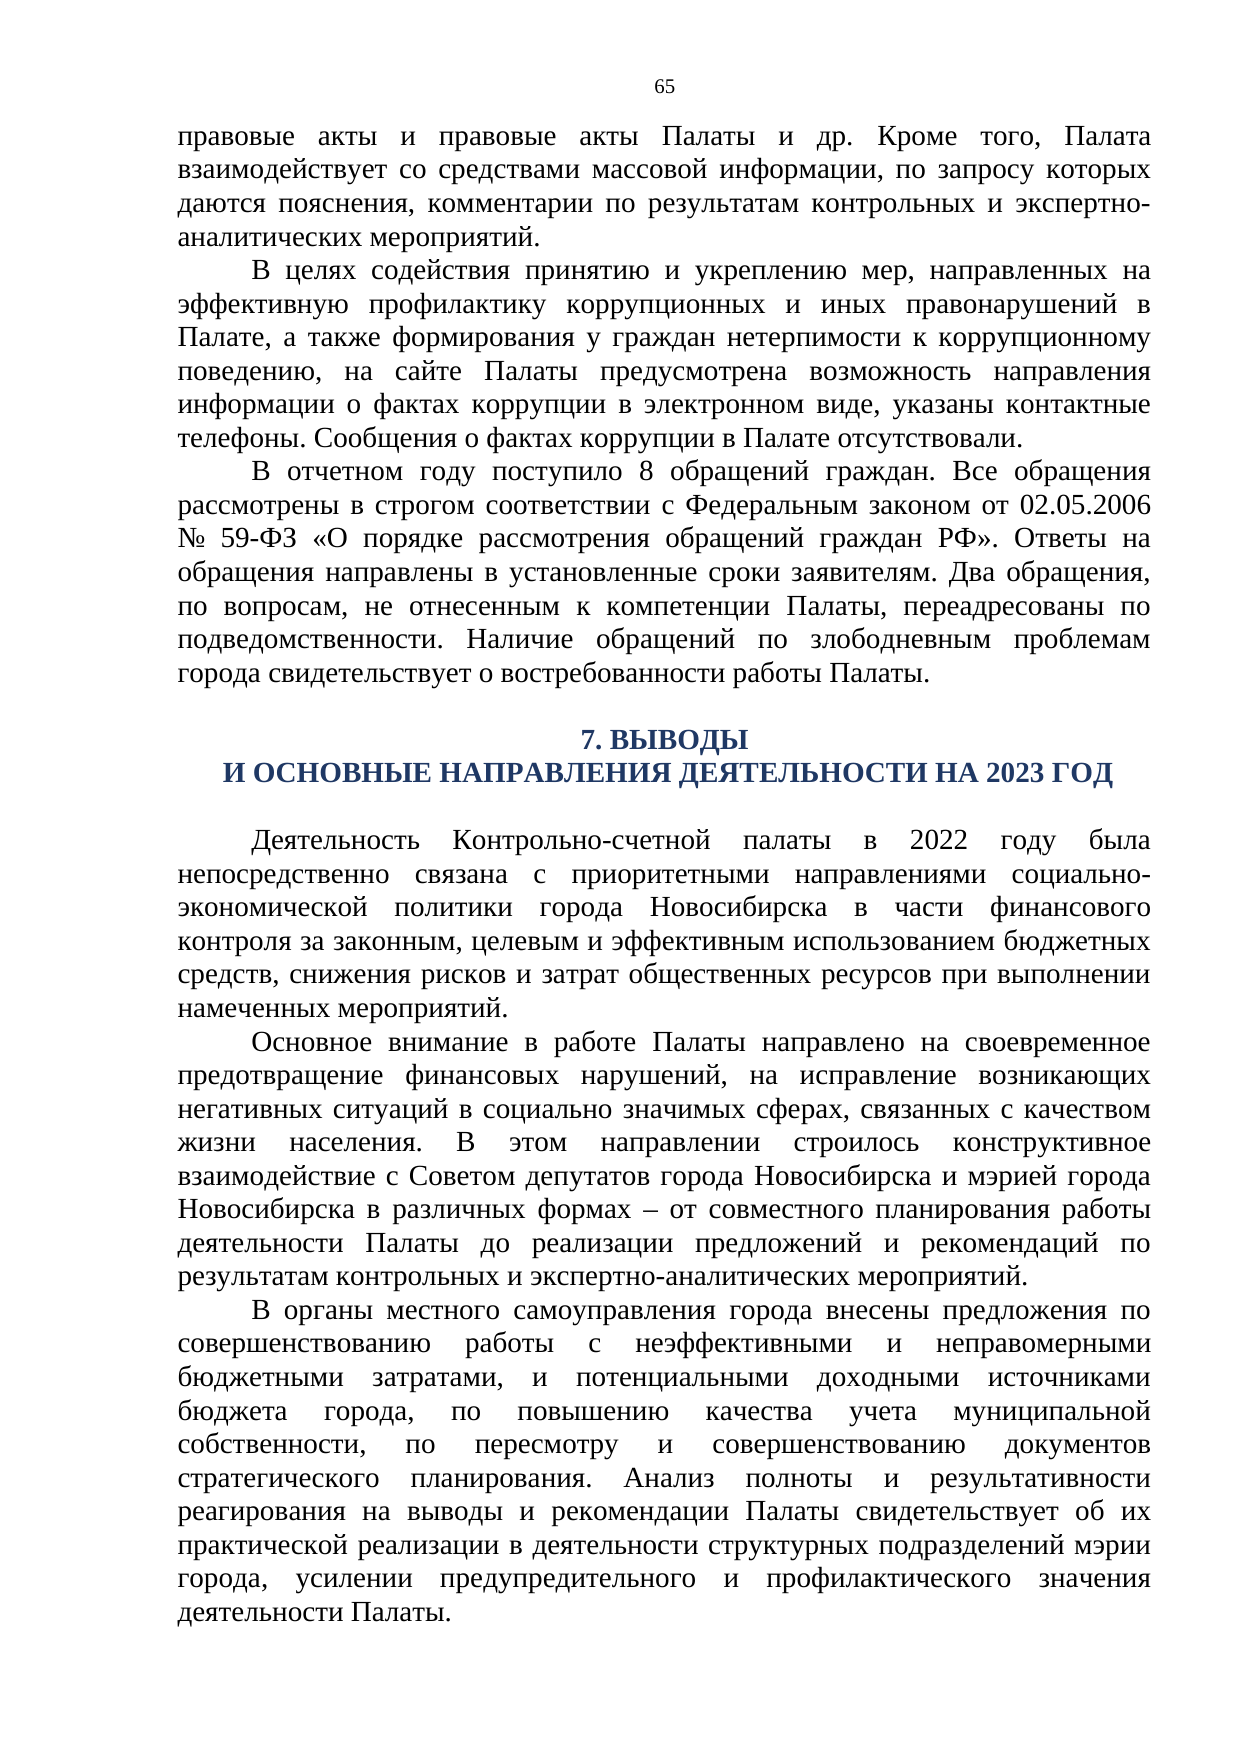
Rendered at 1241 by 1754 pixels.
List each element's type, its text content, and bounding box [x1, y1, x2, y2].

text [177, 118, 1152, 252]
list В органы местного самоуправления города внесены предложения по совершенствованию работы с неэффективными и неправомерными бюджетными затратами, и потенциальными доходными источниками бюджета города, по повышению качества учета муниципальной собственности, по пересмотру и совершенствованию документов стратегического планирования. Анализ полноты и результативности реагирования на выводы и рекомендации Палаты свидетельствует об их практической реализации в деятельности структурных подразделений мэрии города, усилении предупредительного и профилактического значения деятельности Палаты. [177, 1292, 1152, 1627]
list В целях содействия принятию и укреплению мер, направленных на эффективную профилактику коррупционных и иных правонарушений в Палате, а также формирования у граждан нетерпимости к коррупционному поведению, на сайте Палаты предусмотрена возможность направления информации о фактах коррупции в электронном виде, указаны контактные телефоны. Сообщения о фактах коррупции в Палате отсутствовали. [177, 252, 1152, 453]
text Основное внимание в работе Палаты направлено на своевременное предотвращение финансовых нарушений, на исправление возникающих негативных ситуаций в социально значимых сферах, связанных с качеством жизни населения. В этом направлении строилось конструктивное взаимодействие с Советом депутатов города Новосибирска и мэрией города Новосибирска в различных формах – от совместного планирования работы деятельности Палаты до реализации предложений и рекомендаций по результатам контрольных и экспертно-аналитических мероприятий. [177, 1024, 1152, 1292]
text 7. ВЫВОДЫ [177, 722, 1152, 755]
text Деятельность Контрольно-счетной палаты в 2022 году была непосредственно связана с приоритетными направлениями социально-экономической политики города Новосибирска в части финансового контроля за законным, целевым и эффективным использованием бюджетных средств, снижения рисков и затрат общественных ресурсов при выполнении намеченных мероприятий. [177, 822, 1152, 1024]
text В отчетном году поступило 8 обращений граждан. Все обращения рассмотрены в строгом соответствии с Федеральным законом от 02.05.2006 № 59-ФЗ «О порядке рассмотрения обращений граждан РФ». Ответы на обращения направлены в установленные сроки заявителям. Два обращения, по вопросам, не отнесенным к компетенции Палаты, переадресованы по подведомственности. Наличие обращений по злободневным проблемам города свидетельствует о востребованности работы Палаты. [177, 453, 1152, 688]
text И ОСНОВНЫЕ НАПРАВЛЕНИЯ ДЕЯТЕЛЬНОСТИ НА 2023 ГОД [177, 755, 1152, 789]
